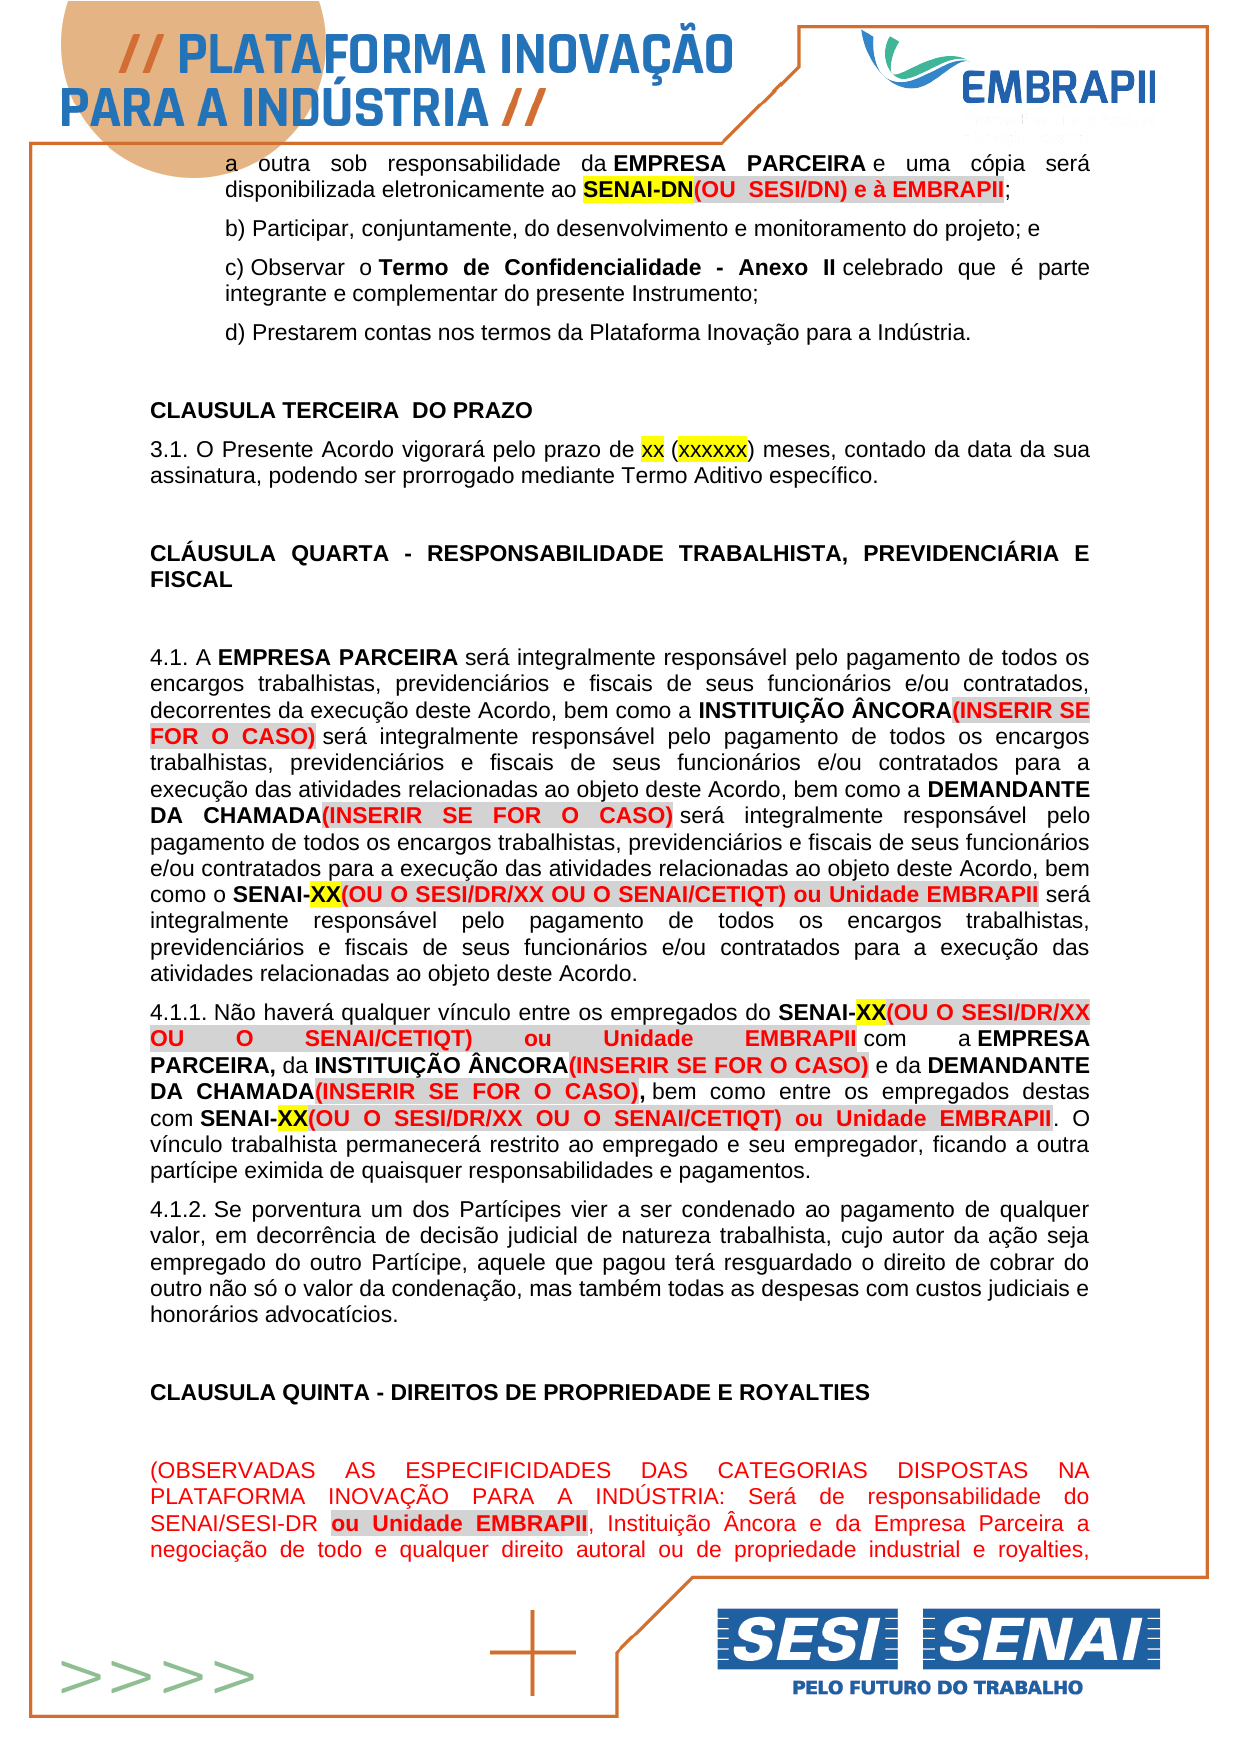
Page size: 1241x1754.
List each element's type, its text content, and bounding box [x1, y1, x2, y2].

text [150, 1457, 1090, 1562]
text d) Prestarem contas nos termos da Plataforma Inovação para a Indústria. [225, 319, 1090, 346]
text 4.1. A EMPRESA PARCEIRA será integralmente responsável pelo pagamento de todos os encargos trabalhistas, previdenciários e fiscais de seus funcionários e/ou contratados, decorrentes da execução deste Acordo, bem como a INSTITUIÇÃO ÂNCORA(INSERIR SE FOR O CASO) será integralmente responsável pelo pagamento de todos os encargos trabalhistas, previdenciários e fiscais de seus funcionários e/ou contratados para a execução das atividades relacionadas ao objeto deste Acordo, bem como a DEMANDANTE DA CHAMADA(INSERIR SE FOR O CASO) será integralmente responsável pelo pagamento de todos os encargos trabalhistas, previdenciários e fiscais de seus funcionários e/ou contratados para a execução das atividades relacionadas ao objeto deste Acordo, bem como o SENAI-XX(OU O SESI/DR/XX OU O SENAI/CETIQT) ou Unidade EMBRAPII será integralmente responsável pelo pagamento de todos os encargos trabalhistas, previdenciários e fiscais de seus funcionários e/ou contratados para a execução das atividades relacionadas ao objeto deste Acordo. [150, 644, 1090, 987]
picture [6, 1, 1234, 1738]
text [225, 150, 1090, 203]
text 3.1. O Presente Acordo vigorará pelo prazo de xx (xxxxxx) meses, contado da data da sua assinatura, podendo ser prorrogado mediante Termo Aditivo específico. [150, 436, 1090, 488]
text c) Observar o Termo de Confidencialidade - Anexo II celebrado que é parte integrante e complementar do presente Instrumento; [225, 254, 1090, 307]
text b) Participar, conjuntamente, do desenvolvimento e monitoramento do projeto; e [225, 215, 1090, 242]
text 4.1.1. Não haverá qualquer vínculo entre os empregados do SENAI-XX(OU O SESI/DR/XX OU O SENAI/CETIQT) ou Unidade EMBRAPII com a EMPRESA PARCEIRA, da INSTITUIÇÃO ÂNCORA(INSERIR SE FOR O CASO) e da DEMANDANTE DA CHAMADA(INSERIR SE FOR O CASO), bem como entre os empregados destas com SENAI-XX(OU O SESI/DR/XX OU O SENAI/CETIQT) ou Unidade EMBRAPII. O vínculo trabalhista permanecerá restrito ao empregado e seu empregador, ficando a outra partícipe eximida de quaisquer responsabilidades e pagamentos. [150, 1025, 1090, 1183]
text CLÁUSULA QUARTA - RESPONSABILIDADE TRABALHISTA, PREVIDENCIÁRIA E FISCAL [150, 540, 1090, 593]
text CLAUSULA QUINTA - DIREITOS DE PROPRIEDADE E ROYALTIES [150, 1379, 1090, 1406]
text 4.1.2. Se porventura um dos Partícipes vier a ser condenado ao pagamento de qualquer valor, em decorrência de decisão judicial de natureza trabalhista, cujo autor da ação seja empregado do outro Partícipe, aquele que pagou terá resguardado o direito de cobrar do outro não só o valor da condenação, mas também todas as despesas com custos judiciais e honorários advocatícios. [150, 1196, 1090, 1328]
text CLAUSULA TERCEIRA  DO PRAZO [150, 397, 1090, 423]
